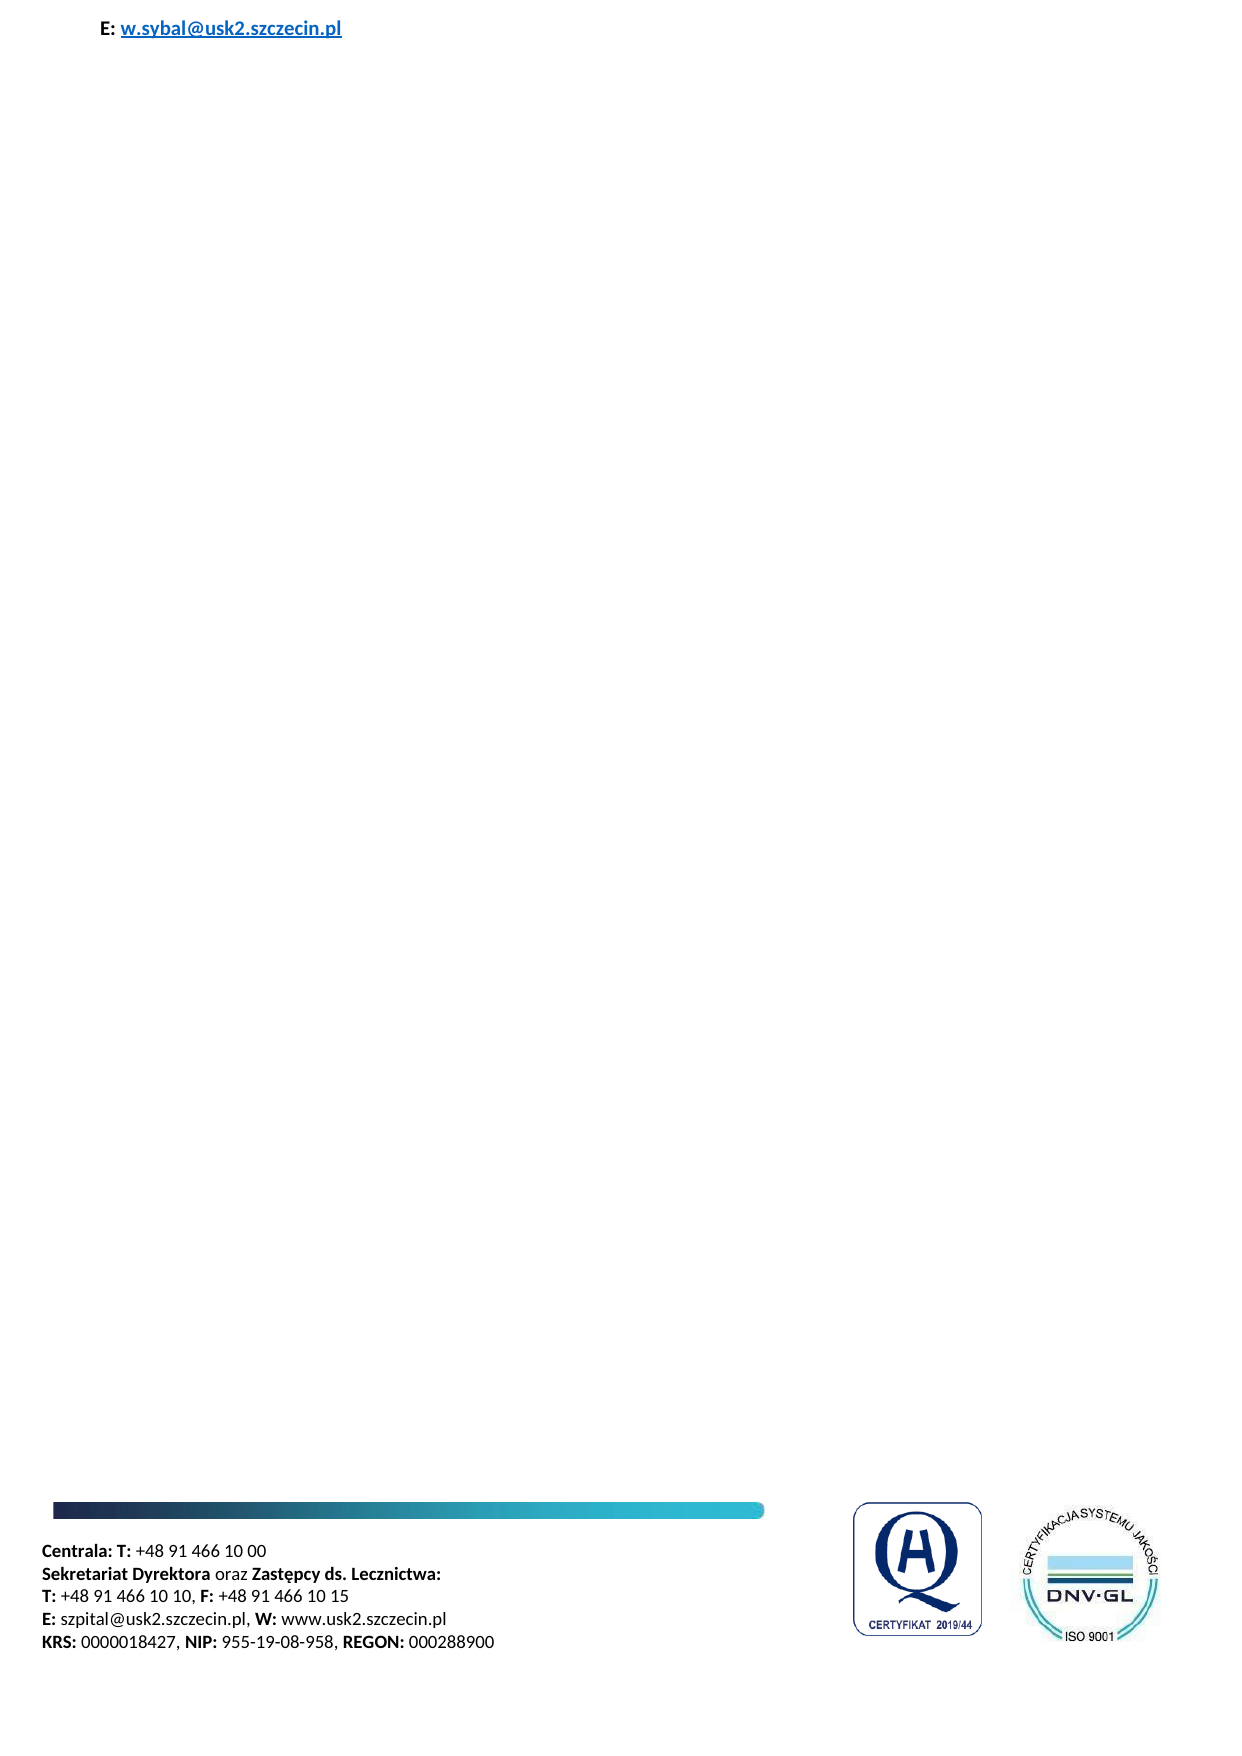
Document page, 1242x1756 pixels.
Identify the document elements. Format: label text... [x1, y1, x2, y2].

text E: w.sybal@usk2.szczecin.pl [100, 15, 1155, 40]
picture [1011, 1505, 1161, 1642]
picture [53, 1502, 765, 1519]
picture [853, 1502, 982, 1636]
